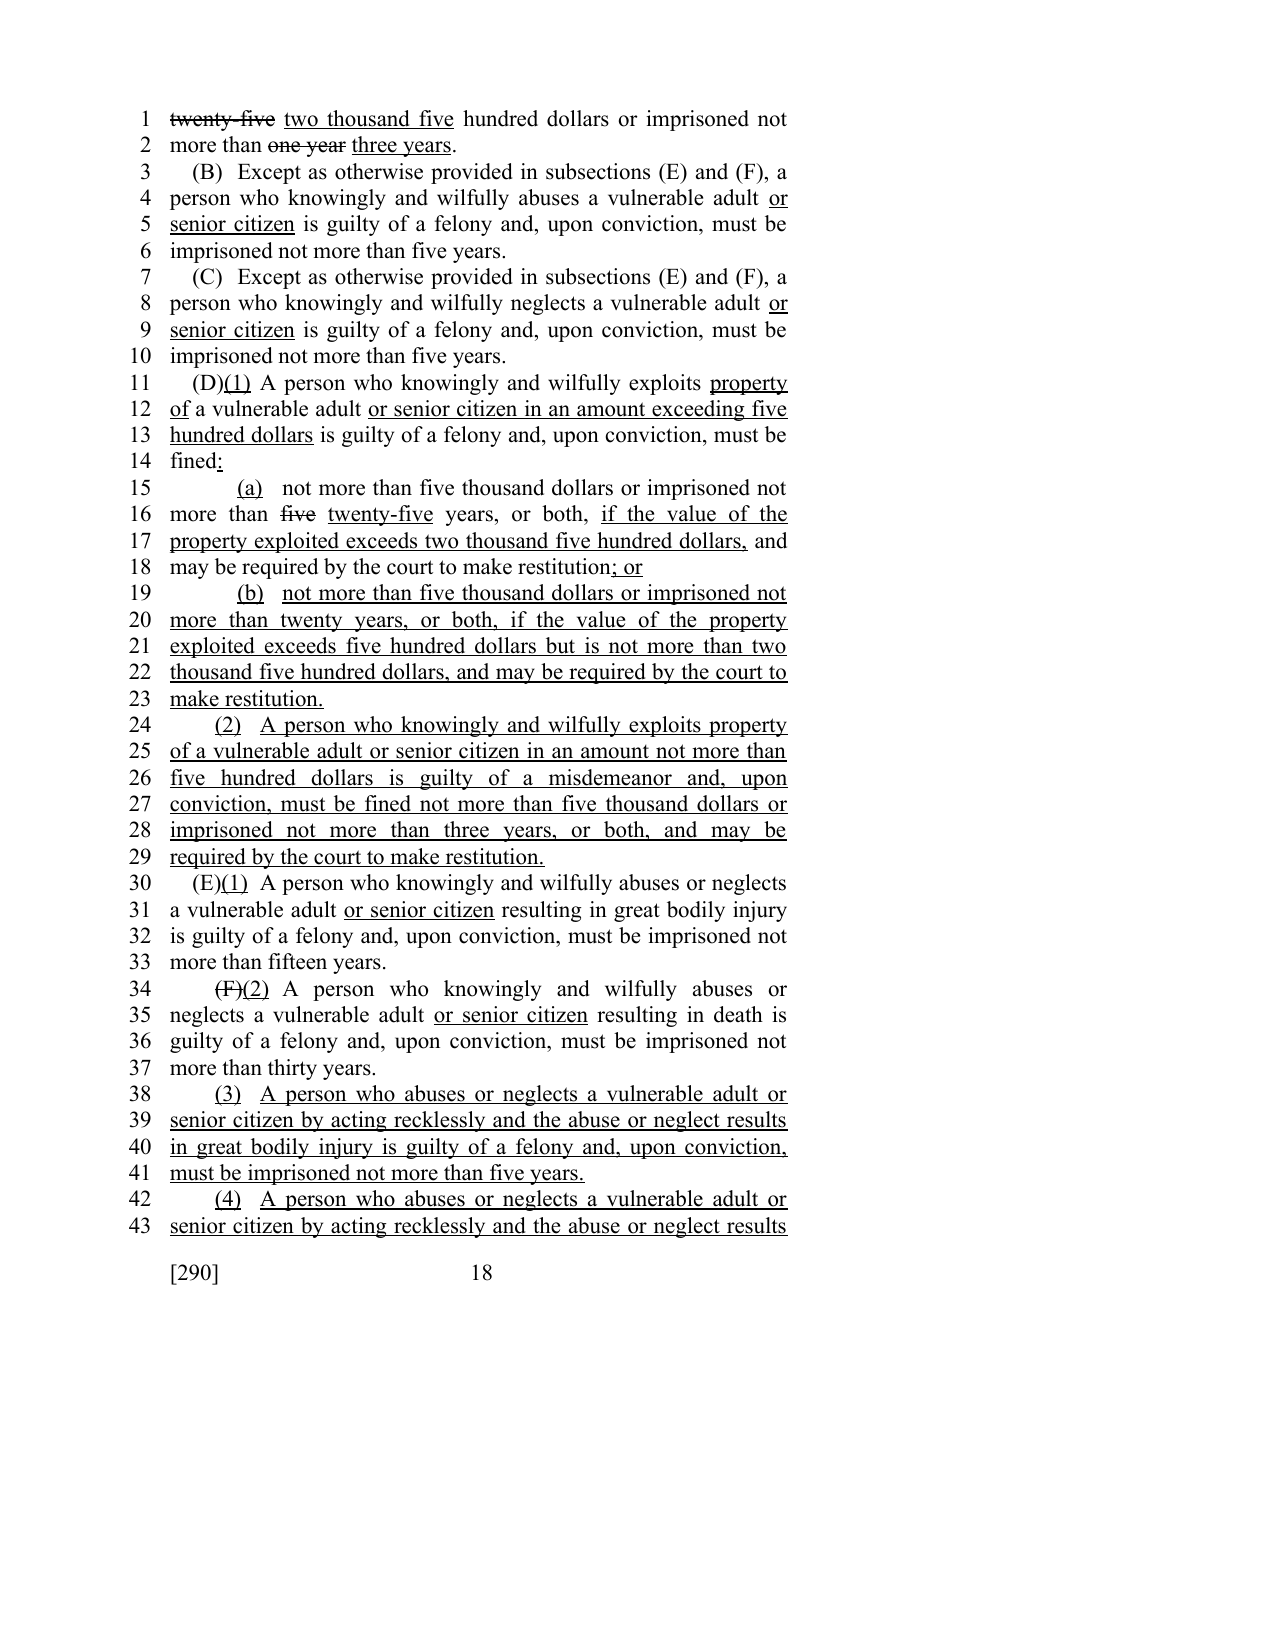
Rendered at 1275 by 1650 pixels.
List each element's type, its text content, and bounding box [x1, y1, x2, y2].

text (F)(2) A person who knowingly and wilfully abuses or neglects a vulnerable adult or senior citizen resulting in death is guilty of a felony and, upon conviction, must be imprisoned not more than thirty years. [169, 975, 787, 1080]
text (B) Except as otherwise provided in subsections (E) and (F), a person who knowingly and wilfully abuses a vulnerable adult or senior citizen is guilty of a felony and, upon conviction, must be imprisoned not more than five years. [169, 158, 787, 263]
text (2) A person who knowingly and wilfully exploits property of a vulnerable adult or senior citizen in an amount not more than five hundred dollars is guilty of a misdemeanor and, upon conviction, must be fined not more than five thousand dollars or imprisoned not more than three years, or both, and may be required by the court to make restitution. [169, 711, 787, 760]
text (3) A person who abuses or neglects a vulnerable adult or senior citizen by acting recklessly and the abuse or neglect results in great bodily injury is guilty of a felony and, upon conviction, must be imprisoned not more than five years. [169, 1080, 787, 1129]
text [169, 1186, 787, 1235]
text (3) A person who abuses or neglects a vulnerable adult or senior citizen by acting recklessly and the abuse or neglect results in great bodily injury is guilty of a felony and, upon conviction, must be imprisoned not more than five years. [169, 1157, 787, 1186]
text (C) Except as otherwise provided in subsections (E) and (F), a person who knowingly and wilfully neglects a vulnerable adult or senior citizen is guilty of a felony and, upon conviction, must be imprisoned not more than five years. [169, 263, 787, 368]
text (3) A person who abuses or neglects a vulnerable adult or senior citizen by acting recklessly and the abuse or neglect results in great bodily injury is guilty of a felony and, upon conviction, must be imprisoned not more than five years. [169, 1130, 787, 1156]
text (b) not more than five thousand dollars or imprisoned not more than twenty years, or both, if the value of the property exploited exceeds five hundred dollars but is not more than two thousand five hundred dollars, and may be required by the court to make restitution. [169, 579, 787, 629]
text (b) not more than five thousand dollars or imprisoned not more than twenty years, or both, if the value of the property exploited exceeds five hundred dollars but is not more than two thousand five hundred dollars, and may be required by the court to make restitution. [169, 682, 787, 711]
text (a) not more than five thousand dollars or imprisoned not more than five twenty-five years, or both, if the value of the property exploited exceeds two thousand five hundred dollars, and may be required by the court to make restitution; or [169, 474, 787, 579]
text (E)(1) A person who knowingly and wilfully abuses or neglects a vulnerable adult or senior citizen resulting in great bodily injury is guilty of a felony and, upon conviction, must be imprisoned not more than fifteen years. [169, 869, 787, 975]
text (D)(1) A person who knowingly and wilfully exploits property of a vulnerable adult or senior citizen in an amount exceeding five hundred dollars is guilty of a felony and, upon conviction, must be fined: [169, 368, 787, 474]
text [169, 105, 787, 158]
